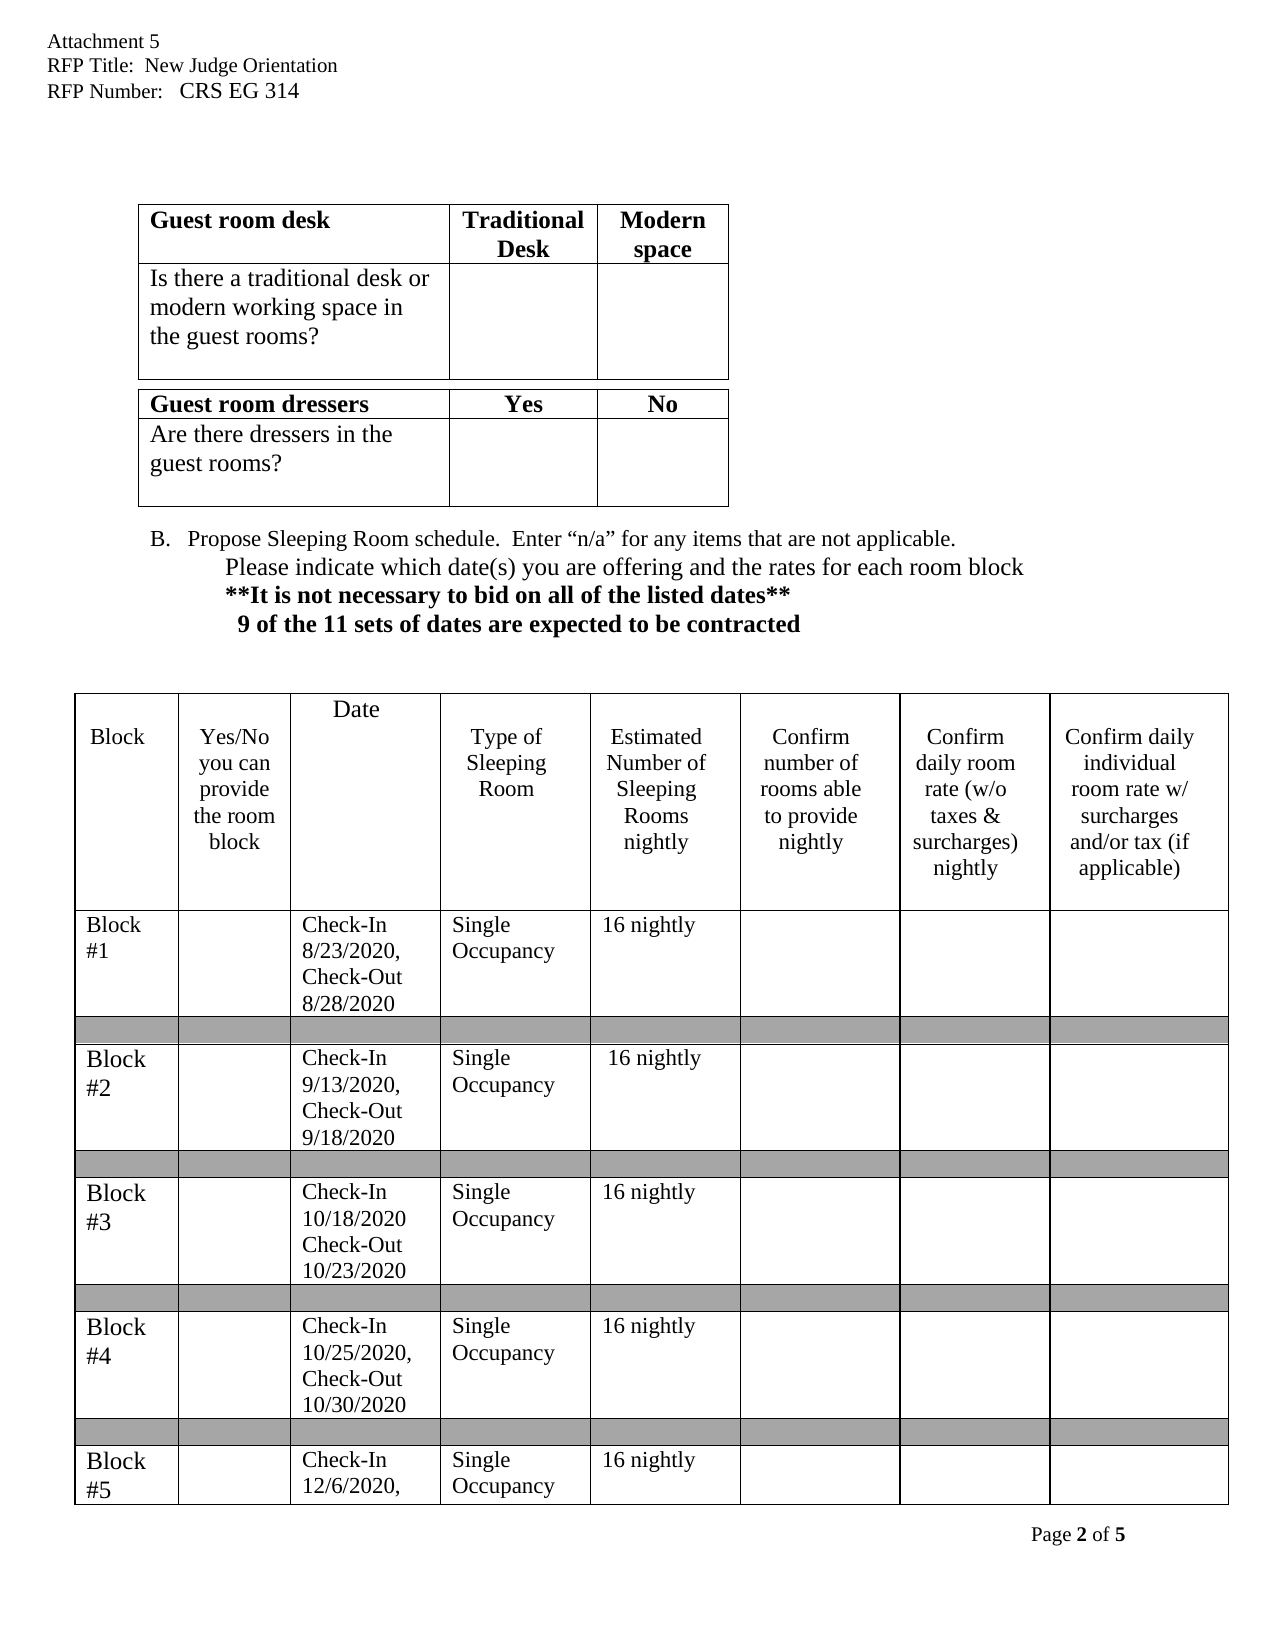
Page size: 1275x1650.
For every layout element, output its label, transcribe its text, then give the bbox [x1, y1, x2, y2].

table_cell [76, 1285, 178, 1311]
table_header Confirm daily room rate (w/o taxes & surcharges) nightly [901, 694, 1049, 909]
table_cell [76, 1017, 178, 1043]
table_cell [450, 419, 597, 506]
table_cell [1051, 1151, 1228, 1177]
table_cell [179, 1285, 290, 1311]
table_header Confirm daily individual room rate w/ surcharges and/or tax (if applicable) [1051, 694, 1228, 909]
table_cell [598, 264, 728, 378]
table_cell 16 nightly [591, 1178, 740, 1284]
table_cell [179, 1419, 290, 1445]
table_cell Single Occupancy [441, 1178, 590, 1284]
table_cell [179, 1045, 290, 1150]
table_header Block [76, 694, 178, 909]
table_cell [741, 911, 899, 1016]
table_cell 16 nightly [591, 1446, 740, 1503]
table_header Yes/No you can provide the room block [179, 694, 290, 909]
table_cell [1051, 1017, 1228, 1043]
table_cell [741, 1151, 899, 1177]
table_cell [179, 911, 290, 1016]
table_cell 16 nightly [591, 1312, 740, 1418]
table_header Yes [450, 390, 597, 418]
list **It is not necessary to bid on all of the listed dates** [225, 580, 1125, 609]
table_cell Block #4 [76, 1312, 178, 1418]
table_cell [1051, 1045, 1228, 1150]
table_cell [901, 1446, 1049, 1503]
table_cell [741, 1446, 899, 1503]
table_cell [76, 1151, 178, 1177]
table_cell [179, 1446, 290, 1503]
table_header Traditional Desk [450, 205, 597, 262]
table_cell Is there a traditional desk or modern working space in the guest rooms? [139, 264, 449, 378]
table_cell [291, 1419, 440, 1445]
table_cell [591, 1017, 740, 1043]
table_header Type of Sleeping Room [441, 694, 590, 909]
table_cell [741, 1045, 899, 1150]
table_cell Check-In 9/13/2020, Check-Out 9/18/2020 [291, 1045, 440, 1150]
table_cell [741, 1017, 899, 1043]
table_cell Check-In 12/6/2020, Check-Out 12/11/2020 [291, 1446, 440, 1503]
table_cell [901, 1285, 1049, 1311]
table_cell [179, 1151, 290, 1177]
table_header No [598, 390, 728, 418]
table_cell [901, 1178, 1049, 1284]
table_cell Single Occupancy [441, 1312, 590, 1418]
table_header Modern space [598, 205, 728, 262]
table_cell Block #5 [76, 1446, 178, 1503]
table_cell [441, 1419, 590, 1445]
list 9 of the 11 sets of dates are expected to be contracted [225, 609, 1125, 638]
table_cell Check-In 8/23/2020, Check-Out 8/28/2020 [291, 911, 440, 1016]
table_cell [179, 1178, 290, 1284]
table_cell [901, 911, 1049, 1016]
table_cell [598, 419, 728, 506]
list Propose Sleeping Room schedule. Enter “n/a” for any items that are not applicable. [150, 525, 1125, 552]
table_cell Block #2 [76, 1045, 178, 1150]
table_cell [591, 1285, 740, 1311]
table_cell Are there dressers in the guest rooms? [139, 419, 449, 506]
table_header Guest room desk [139, 205, 449, 262]
table_cell [441, 1151, 590, 1177]
table_header Guest room dressers [139, 390, 449, 418]
table_cell [901, 1419, 1049, 1445]
table_cell [291, 1017, 440, 1043]
table_cell [591, 1151, 740, 1177]
list Please indicate which date(s) you are offering and the rates for each room block [225, 552, 1125, 580]
table_cell [901, 1151, 1049, 1177]
table_cell Single Occupancy [441, 1045, 590, 1150]
table_cell [1051, 1312, 1228, 1418]
table_cell [441, 1017, 590, 1043]
table_cell 16 nightly [591, 911, 740, 1016]
table_cell [1051, 1446, 1228, 1503]
table_cell [901, 1045, 1049, 1150]
table_cell [291, 1151, 440, 1177]
table_cell Block #1 [76, 911, 178, 1016]
table_cell [741, 1419, 899, 1445]
table_cell Single Occupancy [441, 911, 590, 1016]
table_cell [591, 1419, 740, 1445]
table_cell Check-In 10/18/2020 Check-Out 10/23/2020 [291, 1178, 440, 1284]
table_cell [901, 1312, 1049, 1418]
table_header Date [291, 694, 440, 909]
table_cell [741, 1312, 899, 1418]
table_cell [179, 1312, 290, 1418]
table_cell [901, 1017, 1049, 1043]
table_cell [1051, 1419, 1228, 1445]
table_cell Check-In 10/25/2020, Check-Out 10/30/2020 [291, 1312, 440, 1418]
table_cell [441, 1285, 590, 1311]
table_header Confirm number of rooms able to provide nightly [741, 694, 899, 909]
table_cell [741, 1285, 899, 1311]
table_cell Block #3 [76, 1178, 178, 1284]
table_header Estimated Number of Sleeping Rooms nightly [591, 694, 740, 909]
table_cell [1051, 1285, 1228, 1311]
table_cell Single Occupancy [441, 1446, 590, 1503]
table_cell [291, 1285, 440, 1311]
table_cell [741, 1178, 899, 1284]
table_cell 16 nightly [591, 1045, 740, 1150]
table_cell [179, 1017, 290, 1043]
table_cell [450, 264, 597, 378]
table_cell [76, 1419, 178, 1445]
table_cell [1051, 1178, 1228, 1284]
table_cell [1051, 911, 1228, 1016]
